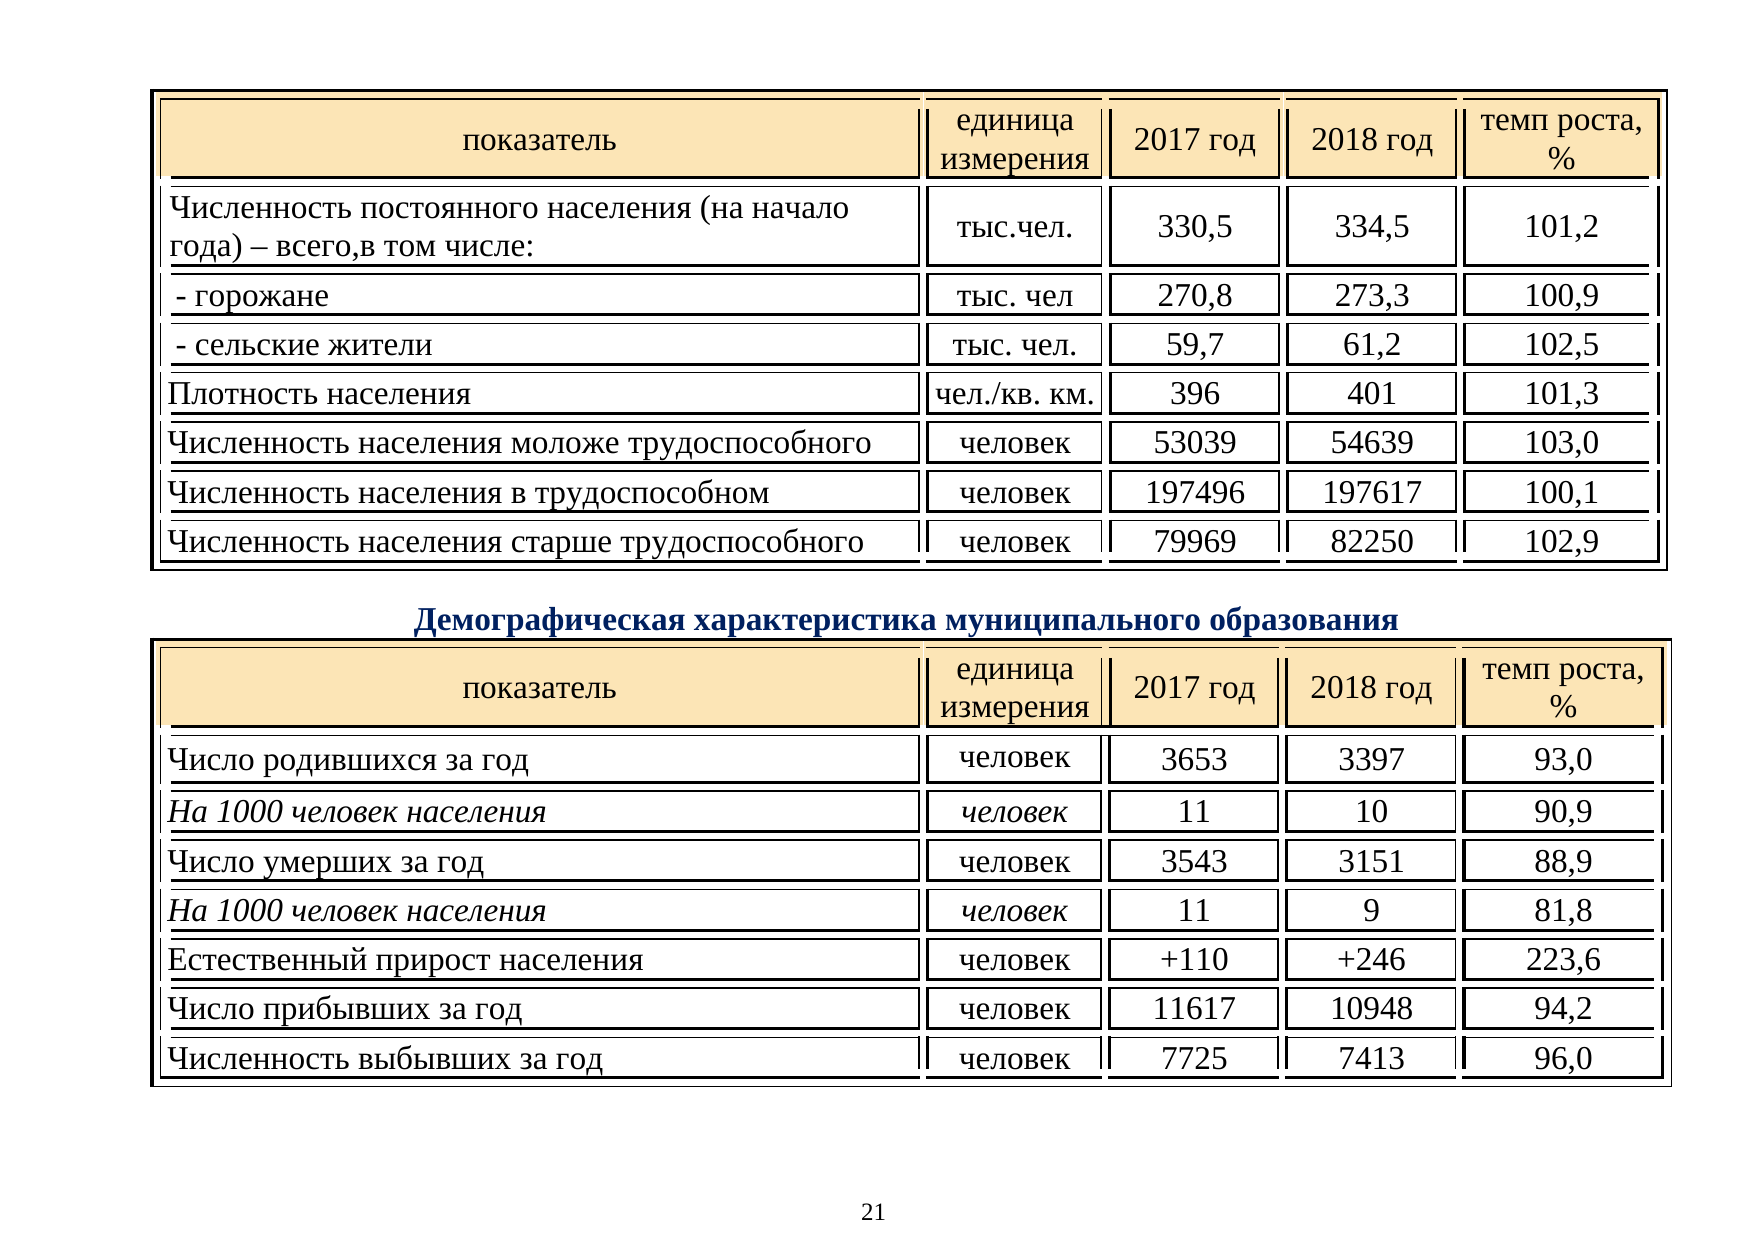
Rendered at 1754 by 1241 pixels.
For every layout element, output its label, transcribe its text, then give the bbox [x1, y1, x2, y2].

table_cell человек [924, 1027, 1105, 1076]
table_cell 102,5 [1461, 313, 1662, 362]
table_cell +110 [1105, 929, 1283, 978]
table_cell 197496 [1106, 461, 1283, 510]
table_cell +246 [1283, 929, 1460, 978]
table_header показатель [156, 641, 923, 725]
table_cell 10948 [1283, 978, 1460, 1027]
table_cell человек [924, 978, 1105, 1027]
table_cell Плотность населения [156, 363, 923, 412]
table_cell 197617 [1284, 461, 1461, 510]
table_cell Численность постоянного населения (на начало года) – всего,в том числе: [156, 176, 923, 264]
table_cell 11617 [1105, 978, 1283, 1027]
table_cell 3653 [1105, 725, 1283, 781]
table_cell 88,9 [1460, 830, 1667, 879]
table_cell 223,6 [1460, 929, 1667, 978]
table_cell 53039 [1106, 412, 1283, 461]
table_cell 273,3 [1284, 264, 1461, 313]
table_cell 82250 [1284, 510, 1461, 559]
table_cell Число родившихся за год [156, 725, 923, 781]
table_cell 3397 [1283, 725, 1460, 781]
table_cell 9 [1283, 879, 1460, 928]
table_cell 96,0 [1460, 1027, 1667, 1076]
table_cell тыс. чел. [924, 313, 1106, 362]
table_header 2017 год [1106, 641, 1283, 725]
table_header единица измерения [924, 641, 1106, 725]
table_cell 10 [1283, 781, 1460, 830]
table_cell 61,2 [1284, 313, 1461, 362]
table_cell человек [924, 830, 1105, 879]
table_cell Численность населения старше трудоспособного [156, 510, 923, 559]
table_cell 94,2 [1460, 978, 1667, 1027]
table_cell Естественный прирост населения [156, 929, 923, 978]
table_cell Численность выбывших за год [156, 1027, 923, 1076]
table_cell тыс.чел. [924, 176, 1106, 264]
table_cell 101,3 [1461, 363, 1662, 412]
table_cell 3151 [1283, 830, 1460, 879]
table_cell 7725 [1105, 1027, 1283, 1076]
table_cell 396 [1106, 363, 1283, 412]
table_cell 101,2 [1461, 176, 1662, 264]
table_header показатель [156, 92, 923, 176]
table_cell Число прибывших за год [156, 978, 923, 1027]
table_cell человек [924, 461, 1106, 510]
table_cell 330,5 [1106, 176, 1283, 264]
table_cell - горожане [156, 264, 923, 313]
table_header 2018 год [1284, 92, 1461, 176]
table_cell 270,8 [1106, 264, 1283, 313]
table_cell 11 [1105, 781, 1283, 830]
table_cell Численность населения моложе трудоспособного [156, 412, 923, 461]
table_cell 100,9 [1461, 264, 1662, 313]
table_cell 79969 [1106, 510, 1283, 559]
table_cell 93,0 [1460, 725, 1667, 781]
table_cell - сельские жители [156, 313, 923, 362]
text Демографическая характеристика муниципального образования [118, 599, 1695, 637]
table_cell человек [924, 781, 1105, 830]
table_header 2018 год [1283, 641, 1460, 725]
table_cell человек [924, 725, 1105, 781]
table_cell человек [924, 929, 1105, 978]
table_cell Численность населения в трудоспособном [156, 461, 923, 510]
table_header единица измерения [924, 92, 1106, 176]
table_cell 401 [1284, 363, 1461, 412]
table_header темп роста, % [1461, 92, 1662, 176]
table_cell тыс. чел [924, 264, 1106, 313]
table_cell Число умерших за год [156, 830, 923, 879]
table_cell 90,9 [1460, 781, 1667, 830]
table_cell человек [924, 412, 1106, 461]
table_header темп роста, % [1460, 641, 1667, 725]
table_cell чел./кв. км. [924, 363, 1106, 412]
table_cell 7413 [1283, 1027, 1460, 1076]
table_cell 11 [1105, 879, 1283, 928]
table_cell 59,7 [1106, 313, 1283, 362]
table_cell На 1000 человек населения [156, 781, 923, 830]
table_cell 100,1 [1461, 461, 1662, 510]
table_cell На 1000 человек населения [156, 879, 923, 928]
table_cell человек [924, 510, 1106, 559]
table_cell 103,0 [1461, 412, 1662, 461]
table_cell 334,5 [1284, 176, 1461, 264]
table_cell 102,9 [1461, 510, 1662, 559]
table_cell 3543 [1105, 830, 1283, 879]
table_cell 81,8 [1460, 879, 1667, 928]
table_cell 54639 [1284, 412, 1461, 461]
table_cell человек [924, 879, 1105, 928]
table_header 2017 год [1106, 92, 1283, 176]
